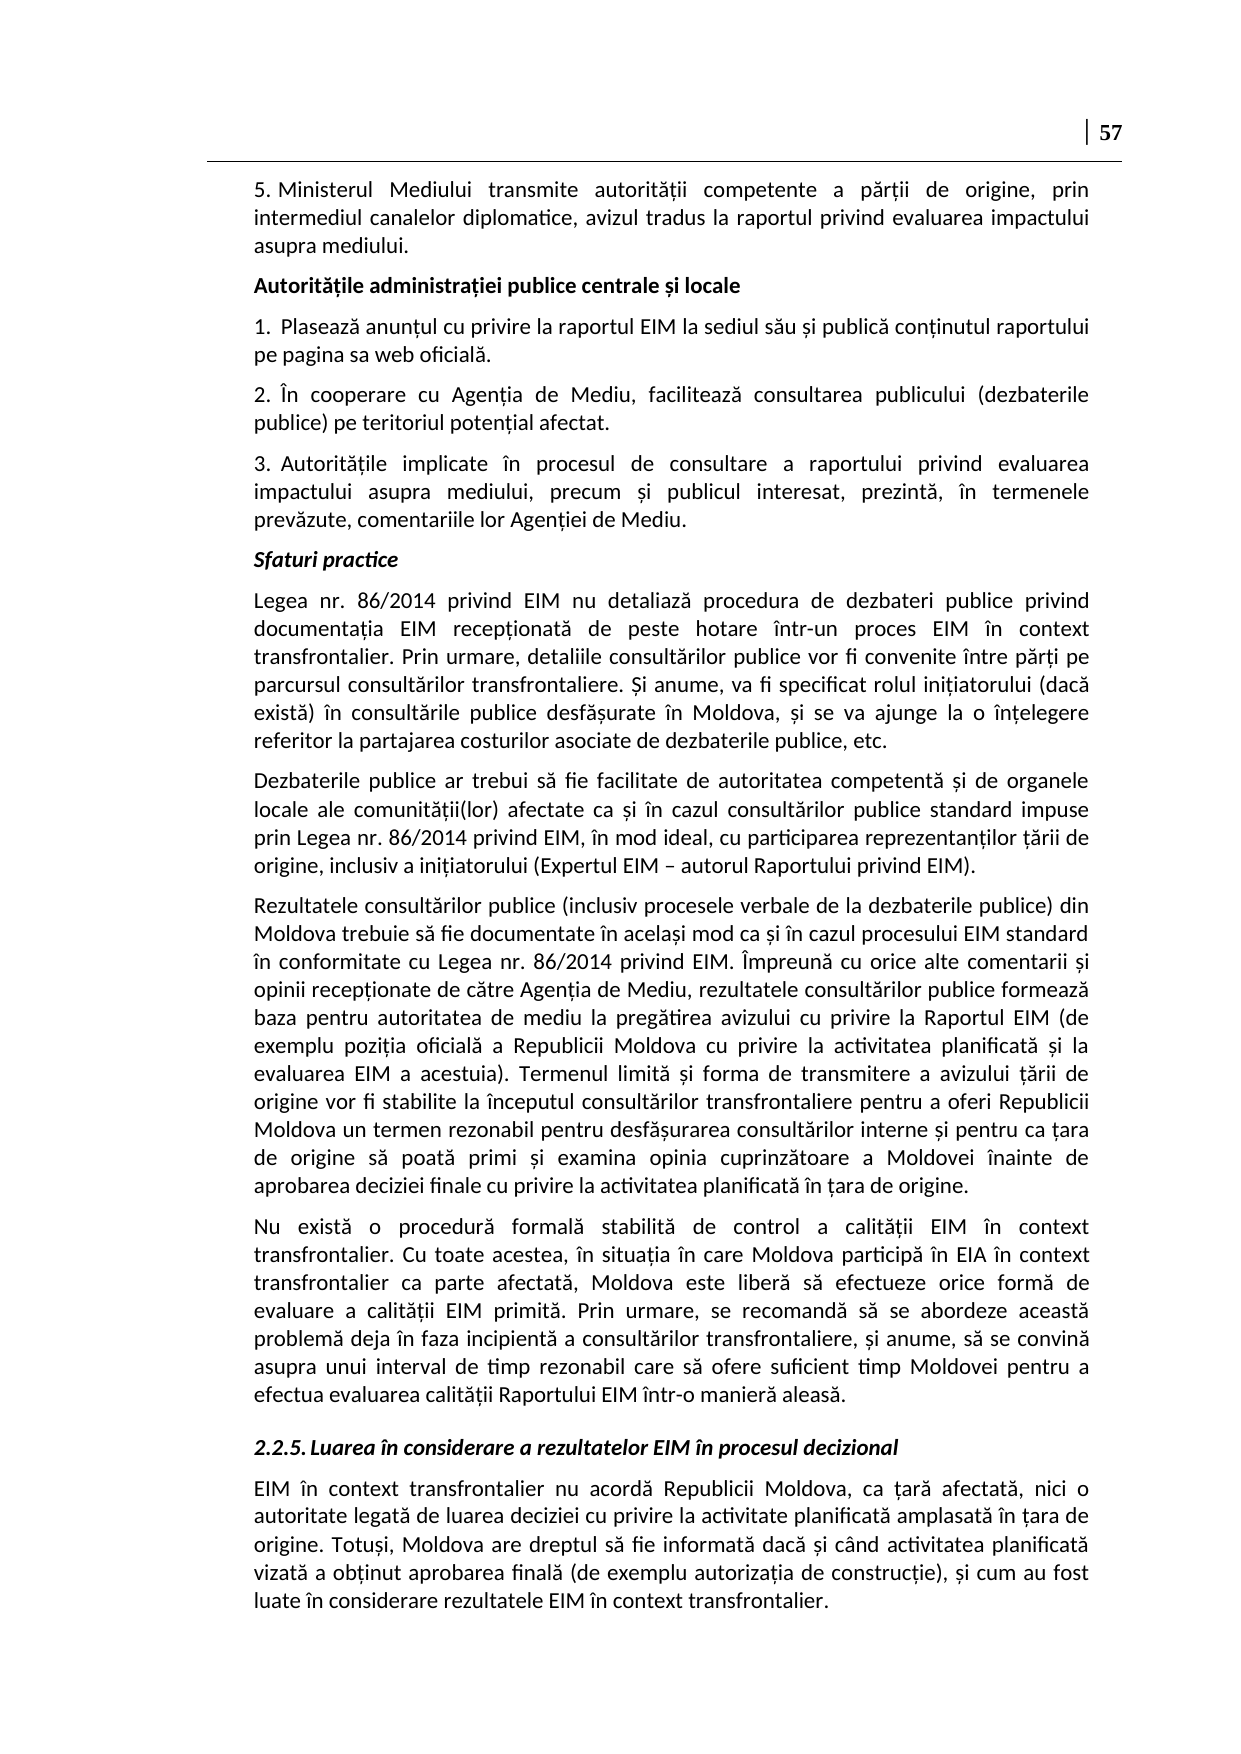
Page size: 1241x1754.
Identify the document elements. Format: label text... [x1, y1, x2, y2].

text Legea nr. 86/2014 privind EIM nu detaliază procedura de dezbateri publice privind documentația EIM recepționată de peste hotare într-un proces EIM în context transfrontalier. Prin urmare, detaliile consultărilor publice vor fi convenite între părți pe parcursul consultărilor transfrontaliere. Și anume, va fi specificat rolul inițiatorului (dacă există) în consultările publice desfășurate în Moldova, și se va ajunge la o înțelegere referitor la partajarea costurilor asociate de dezbaterile publice, etc. [254, 586, 1091, 754]
list Ministerul Mediului transmite autorității competente a părții de origine, prin intermediul canalelor diplomatice, avizul tradus la raportul privind evaluarea impactului asupra mediului. [254, 175, 1091, 259]
title Luarea în considerare a rezultatelor EIM în procesul decizional [254, 1433, 1091, 1461]
text Autoritățile administrației publice centrale și locale [254, 271, 1091, 299]
text Nu există o procedură formală stabilită de control a calității EIM în context transfrontalier. Cu toate acestea, în situația în care Moldova participă în EIA în context transfrontalier ca parte afectată, Moldova este liberă să efectueze orice formă de evaluare a calității EIM primită. Prin urmare, se recomandă să se abordeze această problemă deja în faza incipientă a consultărilor transfrontaliere, și anume, să se convină asupra unui interval de timp rezonabil care să ofere suficient timp Moldovei pentru a efectua evaluarea calității Raportului EIM într-o manieră aleasă. [254, 1212, 1091, 1408]
text Sfaturi practice [254, 546, 1091, 573]
text Dezbaterile publice ar trebui să fie facilitate de autoritatea competentă și de organele locale ale comunității(lor) afectate ca și în cazul consultărilor publice standard impuse prin Legea nr. 86/2014 privind EIM, în mod ideal, cu participarea reprezentanților țării de origine, inclusiv a inițiatorului (Expertul EIM – autorul Raportului privind EIM). [254, 767, 1091, 879]
text EIM în context transfrontalier nu acordă Republicii Moldova, ca țară afectată, nici o autoritate legată de luarea deciziei cu privire la activitate planificată amplasată în țara de origine. Totuși, Moldova are dreptul să fie informată dacă și când activitatea planificată vizată a obținut aprobarea finală (de exemplu autorizația de construcție), și cum au fost luate în considerare rezultatele EIM în context transfrontalier. [254, 1474, 1091, 1614]
text Rezultatele consultărilor publice (inclusiv procesele verbale de la dezbaterile publice) din Moldova trebuie să fie documentate în același mod ca și în cazul procesului EIM standard în conformitate cu Legea nr. 86/2014 privind EIM. Împreună cu orice alte comentarii și opinii recepționate de către Agenția de Mediu, rezultatele consultărilor publice formează baza pentru autoritatea de mediu la pregătirea avizului cu privire la Raportul EIM (de exemplu poziția oficială a Republicii Moldova cu privire la activitatea planificată și la evaluarea EIM a acestuia). Termenul limită și forma de transmitere a avizului țării de origine vor fi stabilite la începutul consultărilor transfrontaliere pentru a oferi Republicii Moldova un termen rezonabil pentru desfășurarea consultărilor interne și pentru ca țara de origine să poată primi și examina opinia cuprinzătoare a Moldovei înainte de aprobarea deciziei finale cu privire la activitatea planificată în țara de origine. [254, 891, 1091, 1199]
list Plasează anunțul cu privire la raportul EIM la sediul său și publică conținutul raportului pe pagina sa web oficială. [254, 312, 1091, 368]
list În cooperare cu Agenția de Mediu, facilitează consultarea publicului (dezbaterile publice) pe teritoriul potențial afectat. [254, 380, 1091, 436]
list Autoritățile implicate în procesul de consultare a raportului privind evaluarea impactului asupra mediului, precum și publicul interesat, prezintă, în termenele prevăzute, comentariile lor Agenției de Mediu. [254, 449, 1091, 533]
